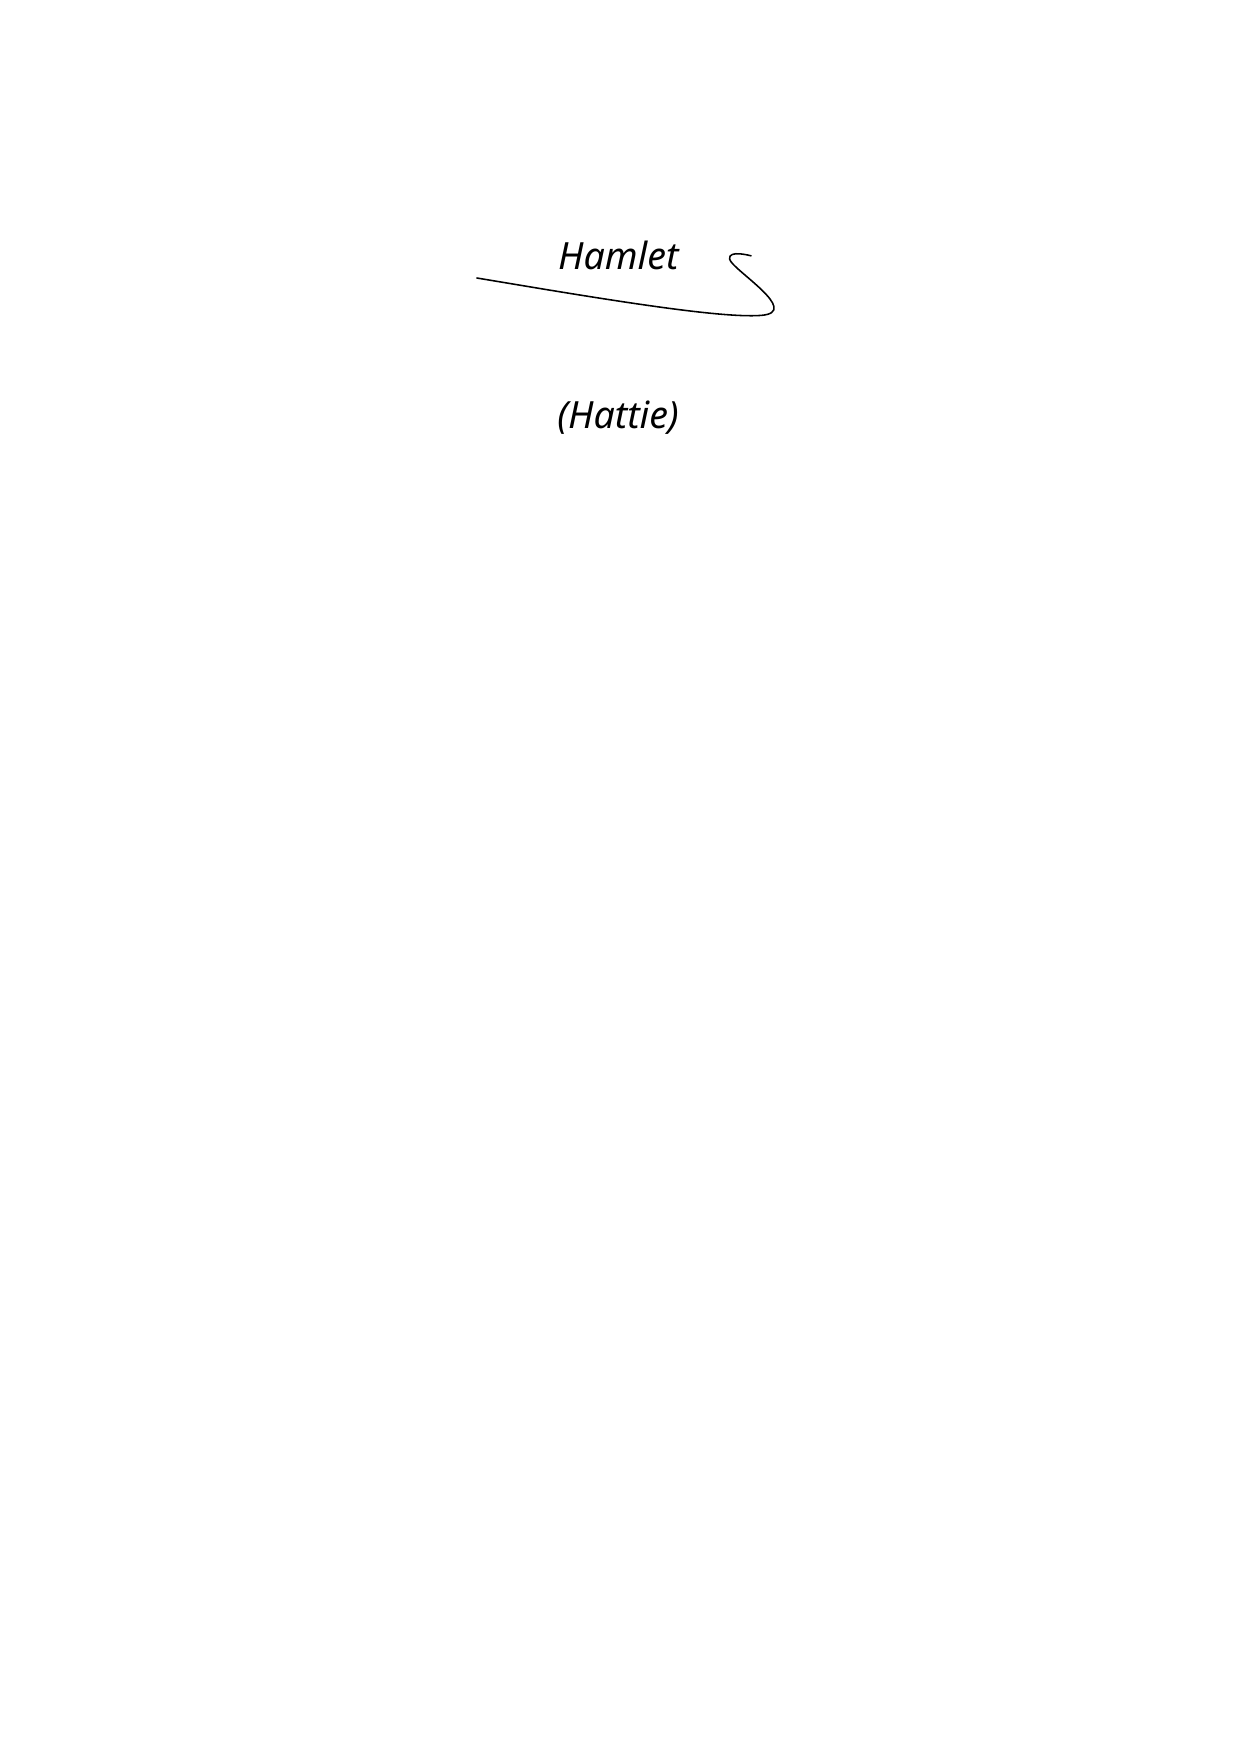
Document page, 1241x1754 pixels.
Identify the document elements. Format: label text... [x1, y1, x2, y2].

text (Hattie) [150, 388, 1090, 439]
text Hamlet [150, 229, 1090, 281]
